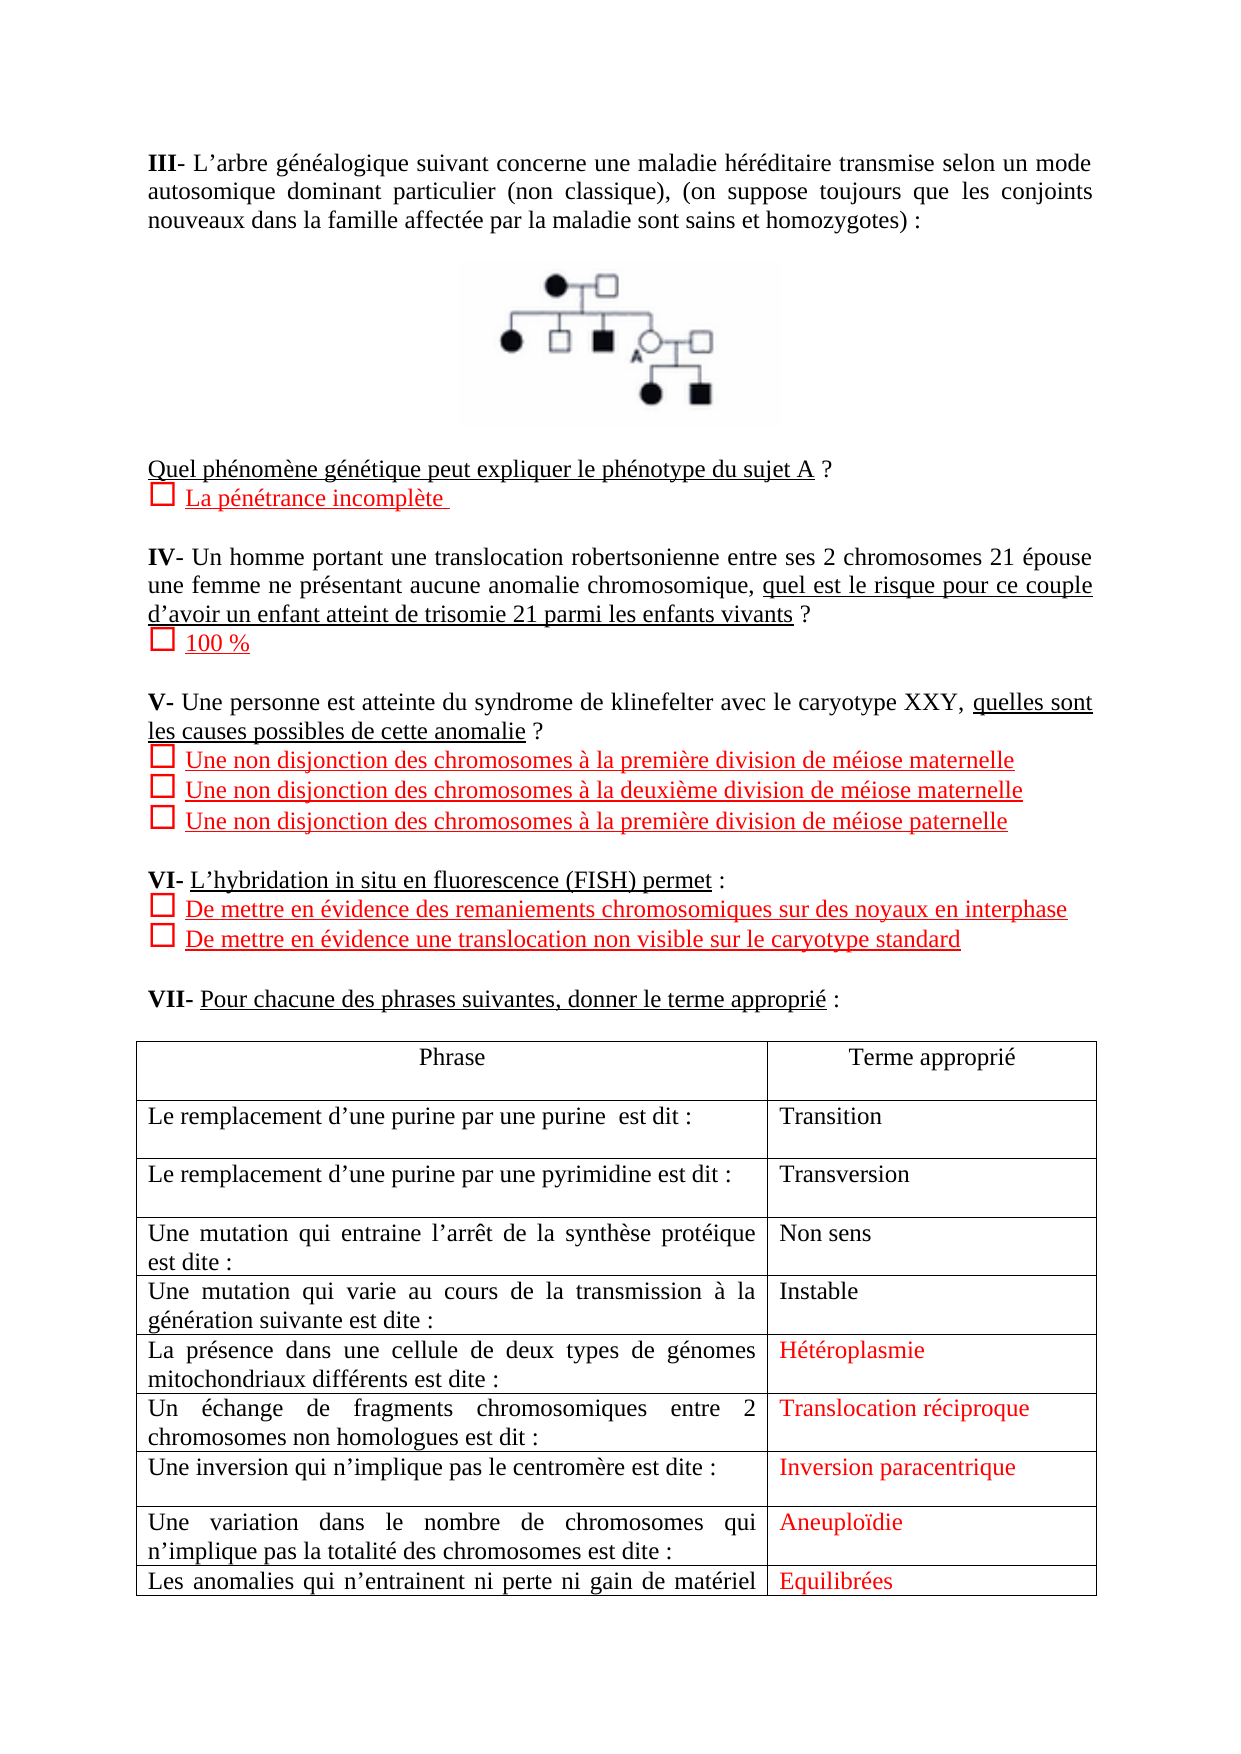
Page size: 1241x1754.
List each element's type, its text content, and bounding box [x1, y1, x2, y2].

table_cell Equilibrées [768, 1566, 1096, 1594]
table_cell La présence dans une cellule de deux types de génomes mitochondriaux différents est dite : [137, 1335, 767, 1392]
table_cell Translocation réciproque [768, 1394, 1096, 1451]
table_header Terme approprié [768, 1042, 1096, 1100]
list Une non disjonction des chromosomes à la première division de méiose maternelle [148, 745, 1093, 775]
table_cell Le remplacement d’une purine par une purine est dit : [137, 1101, 767, 1158]
text VI- L’hybridation in situ en fluorescence (FISH) permet : [148, 865, 1093, 894]
text III- L’arbre généalogique suivant concerne une maladie héréditaire transmise selon un mode autosomique dominant particulier (non classique), (on suppose toujours que les conjoints nouveaux dans la famille affectée par la maladie sont sains et homozygotes) : [148, 148, 1093, 234]
table_cell Une mutation qui varie au cours de la transmission à la génération suivante est dite : [137, 1276, 767, 1334]
table_cell Une mutation qui entraine l’arrêt de la synthèse protéique est dite : [137, 1218, 767, 1275]
text Quel phénomène génétique peut expliquer le phénotype du sujet A ? [148, 454, 1093, 483]
table_cell Non sens [768, 1218, 1096, 1275]
table_cell Un échange de fragments chromosomiques entre 2 chromosomes non homologues est dit : [137, 1394, 767, 1451]
picture [457, 262, 783, 426]
list Une non disjonction des chromosomes à la deuxième division de méiose maternelle [148, 775, 1093, 806]
list La pénétrance incomplète [148, 483, 1093, 513]
table_cell Transversion [768, 1159, 1096, 1217]
list 100 % [148, 628, 1093, 659]
table_cell Une inversion qui n’implique pas le centromère est dite : [137, 1452, 767, 1506]
table_cell Aneuploïdie [768, 1507, 1096, 1565]
text VII- Pour chacune des phrases suivantes, donner le terme approprié : [148, 984, 1093, 1012]
text V- Une personne est atteinte du syndrome de klinefelter avec le caryotype XXY, quelles sont les causes possibles de cette anomalie ? [148, 687, 1093, 745]
table_cell Transition [768, 1101, 1096, 1158]
table_cell Une variation dans le nombre de chromosomes qui n’implique pas la totalité des chromosomes est dite : [137, 1507, 767, 1565]
table_cell Le remplacement d’une purine par une pyrimidine est dit : [137, 1159, 767, 1217]
table_cell Hétéroplasmie [768, 1335, 1096, 1392]
table_cell Instable [768, 1276, 1096, 1334]
table_header Phrase [137, 1042, 767, 1100]
table_cell Inversion paracentrique [768, 1452, 1096, 1506]
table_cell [137, 1566, 767, 1594]
list Une non disjonction des chromosomes à la première division de méiose paternelle [148, 806, 1093, 836]
text IV- Un homme portant une translocation robertsonienne entre ses 2 chromosomes 21 épouse une femme ne présentant aucune anomalie chromosomique, quel est le risque pour ce couple d’avoir un enfant atteint de trisomie 21 parmi les enfants vivants ? [148, 542, 1093, 628]
list De mettre en évidence des remaniements chromosomiques sur des noyaux en interphase [148, 894, 1093, 924]
list De mettre en évidence une translocation non visible sur le caryotype standard [148, 924, 1093, 955]
